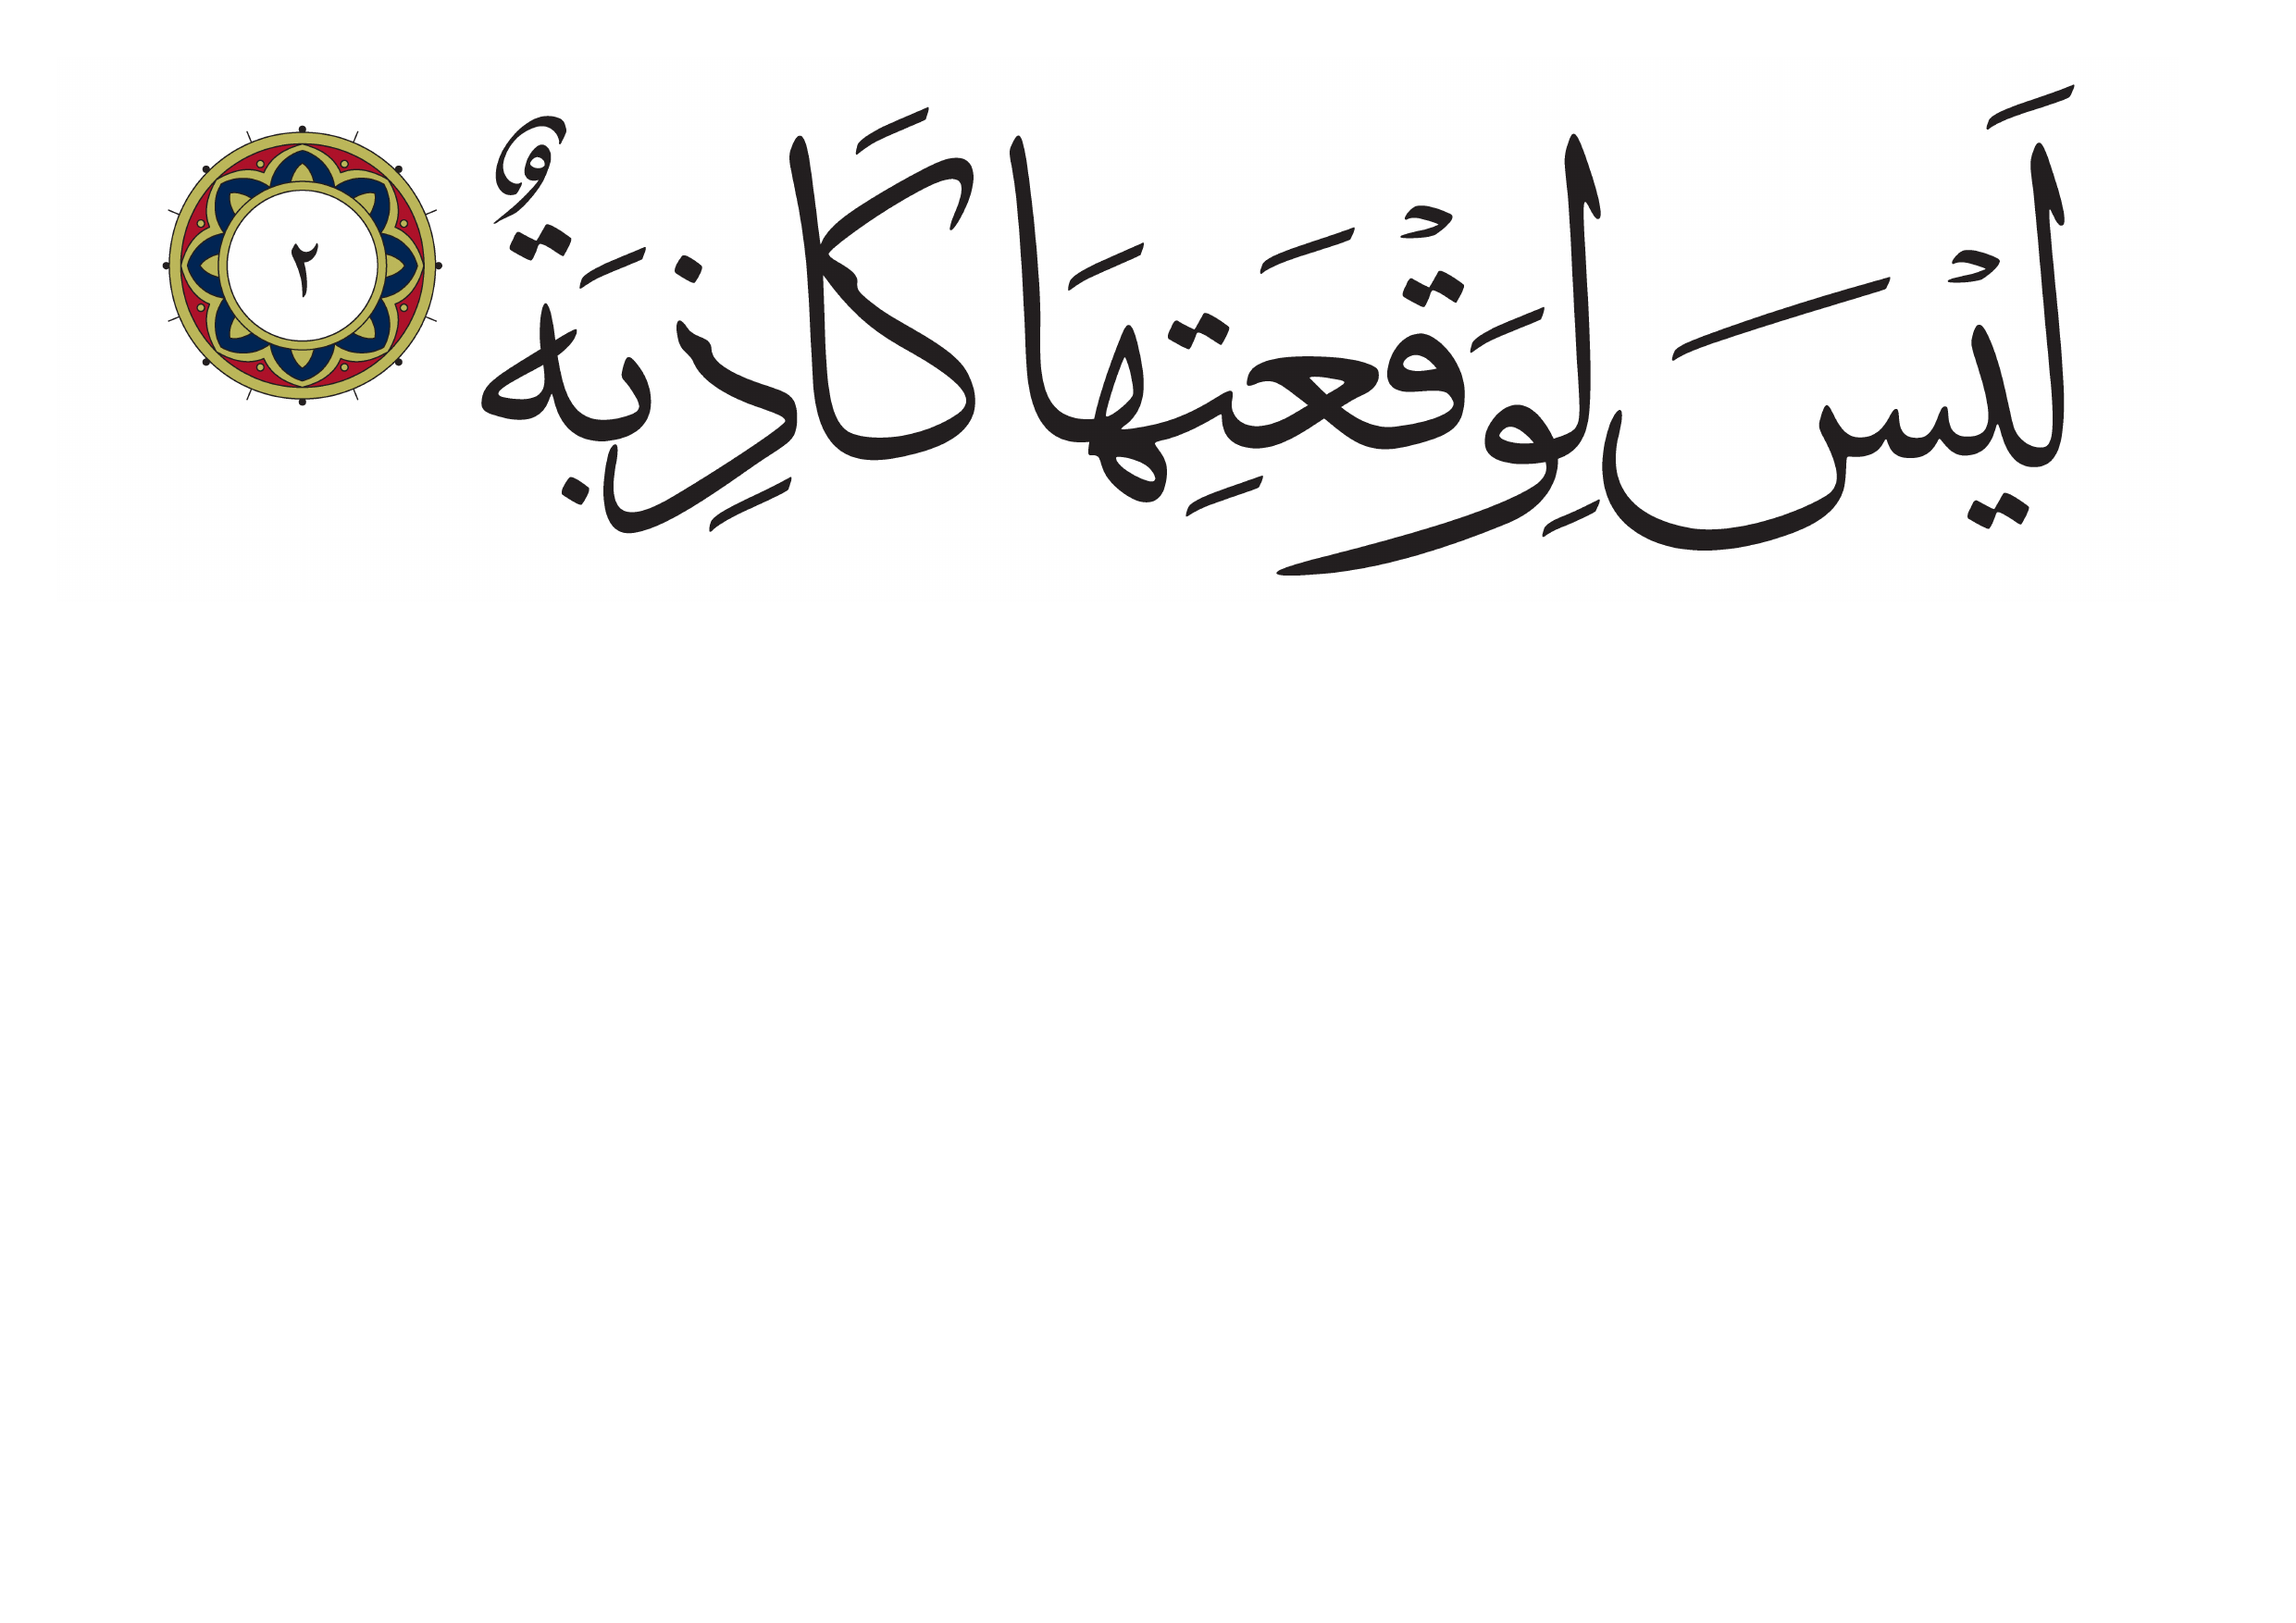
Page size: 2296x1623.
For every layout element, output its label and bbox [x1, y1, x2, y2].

picture [57, 57, 2179, 602]
